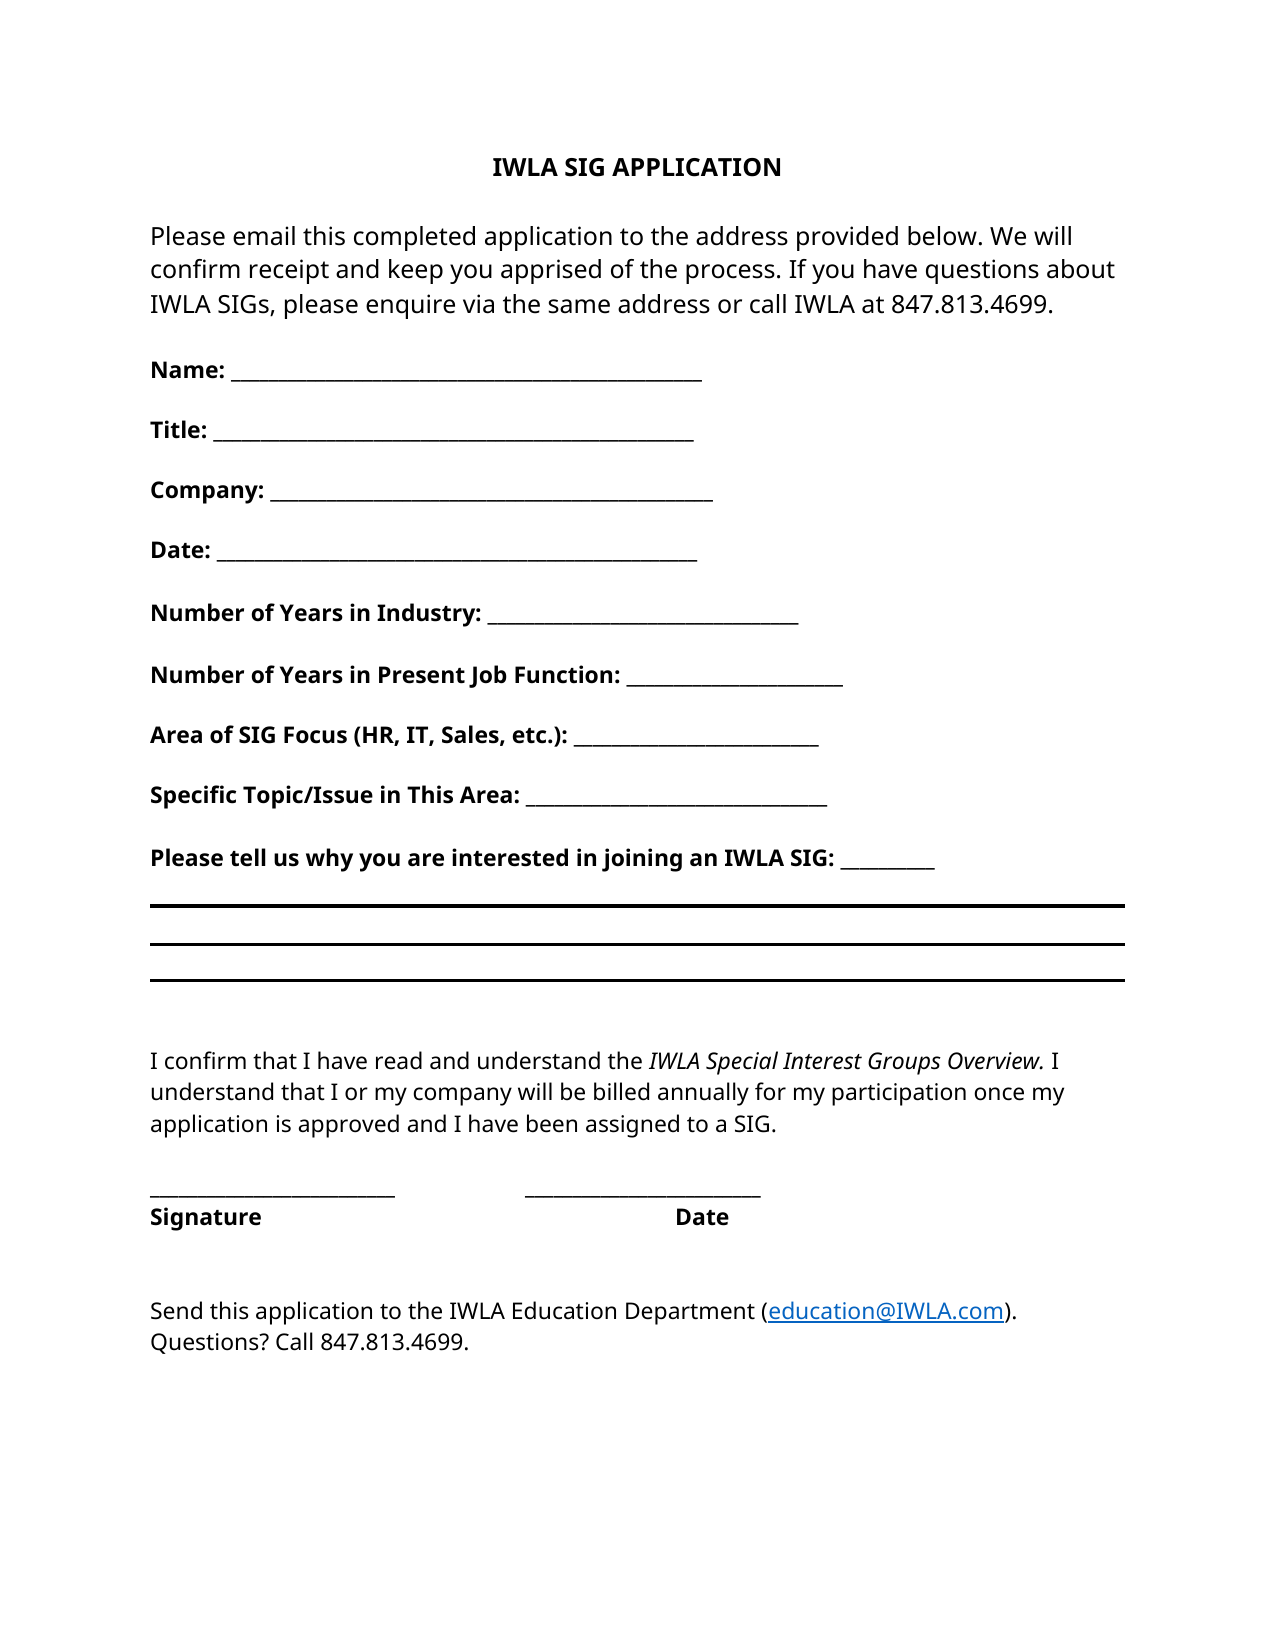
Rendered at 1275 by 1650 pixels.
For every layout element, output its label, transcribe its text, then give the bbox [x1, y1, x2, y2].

text Please email this completed application to the address provided below. We will confirm receipt and keep you apprised of the process. If you have questions about IWLA SIGs, please enquire via the same address or call IWLA at 847.813.4699. [150, 218, 1125, 320]
text Number of Years in Industry: _________________________________ [150, 597, 1125, 628]
text Title: ___________________________________________________ [150, 414, 1125, 446]
text Specific Topic/Issue in This Area: ________________________________ [150, 779, 1125, 811]
text Send this application to the IWLA Education Department (education@IWLA.com). Questions? Call 847.813.4699. [150, 1295, 1125, 1357]
text __________________________ _________________________ [150, 1170, 1125, 1201]
text Please tell us why you are interested in joining an IWLA SIG: __________ [150, 842, 1125, 873]
text Area of SIG Focus (HR, IT, Sales, etc.): __________________________ [150, 719, 1125, 751]
text Company: _______________________________________________ [150, 474, 1125, 506]
text I confirm that I have read and understand the IWLA Special Interest Groups Overview. I understand that I or my company will be billed annually for my participation once my application is approved and I have been assigned to a SIG. [150, 1045, 1125, 1139]
text Signature Date [150, 1201, 1125, 1232]
text IWLA SIG APPLICATION [150, 150, 1125, 184]
text Number of Years in Present Job Function: _______________________ [150, 659, 1125, 691]
text Name: __________________________________________________ [150, 354, 1125, 386]
text Date: ___________________________________________________ [150, 534, 1125, 566]
